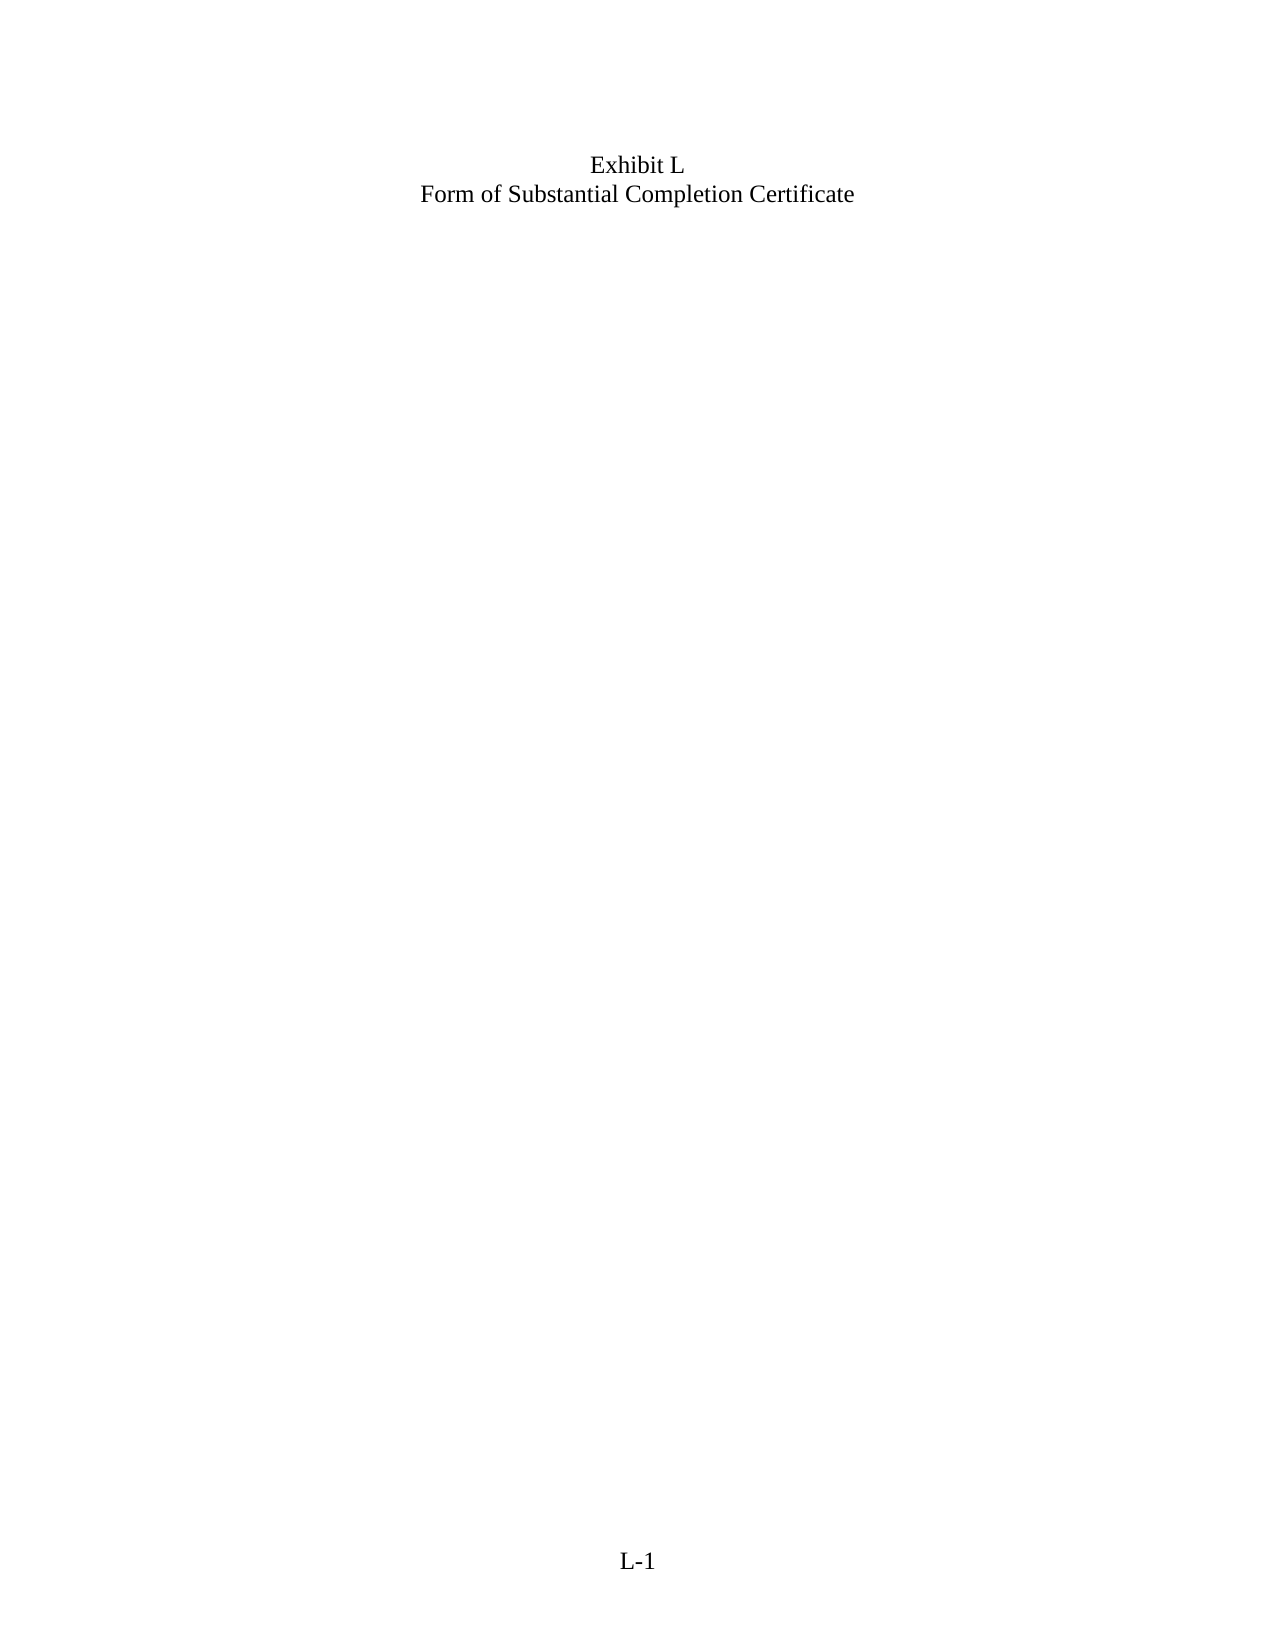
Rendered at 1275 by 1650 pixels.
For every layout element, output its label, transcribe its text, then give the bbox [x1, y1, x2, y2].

text Form of Substantial Completion Certificate [150, 179, 1125, 207]
